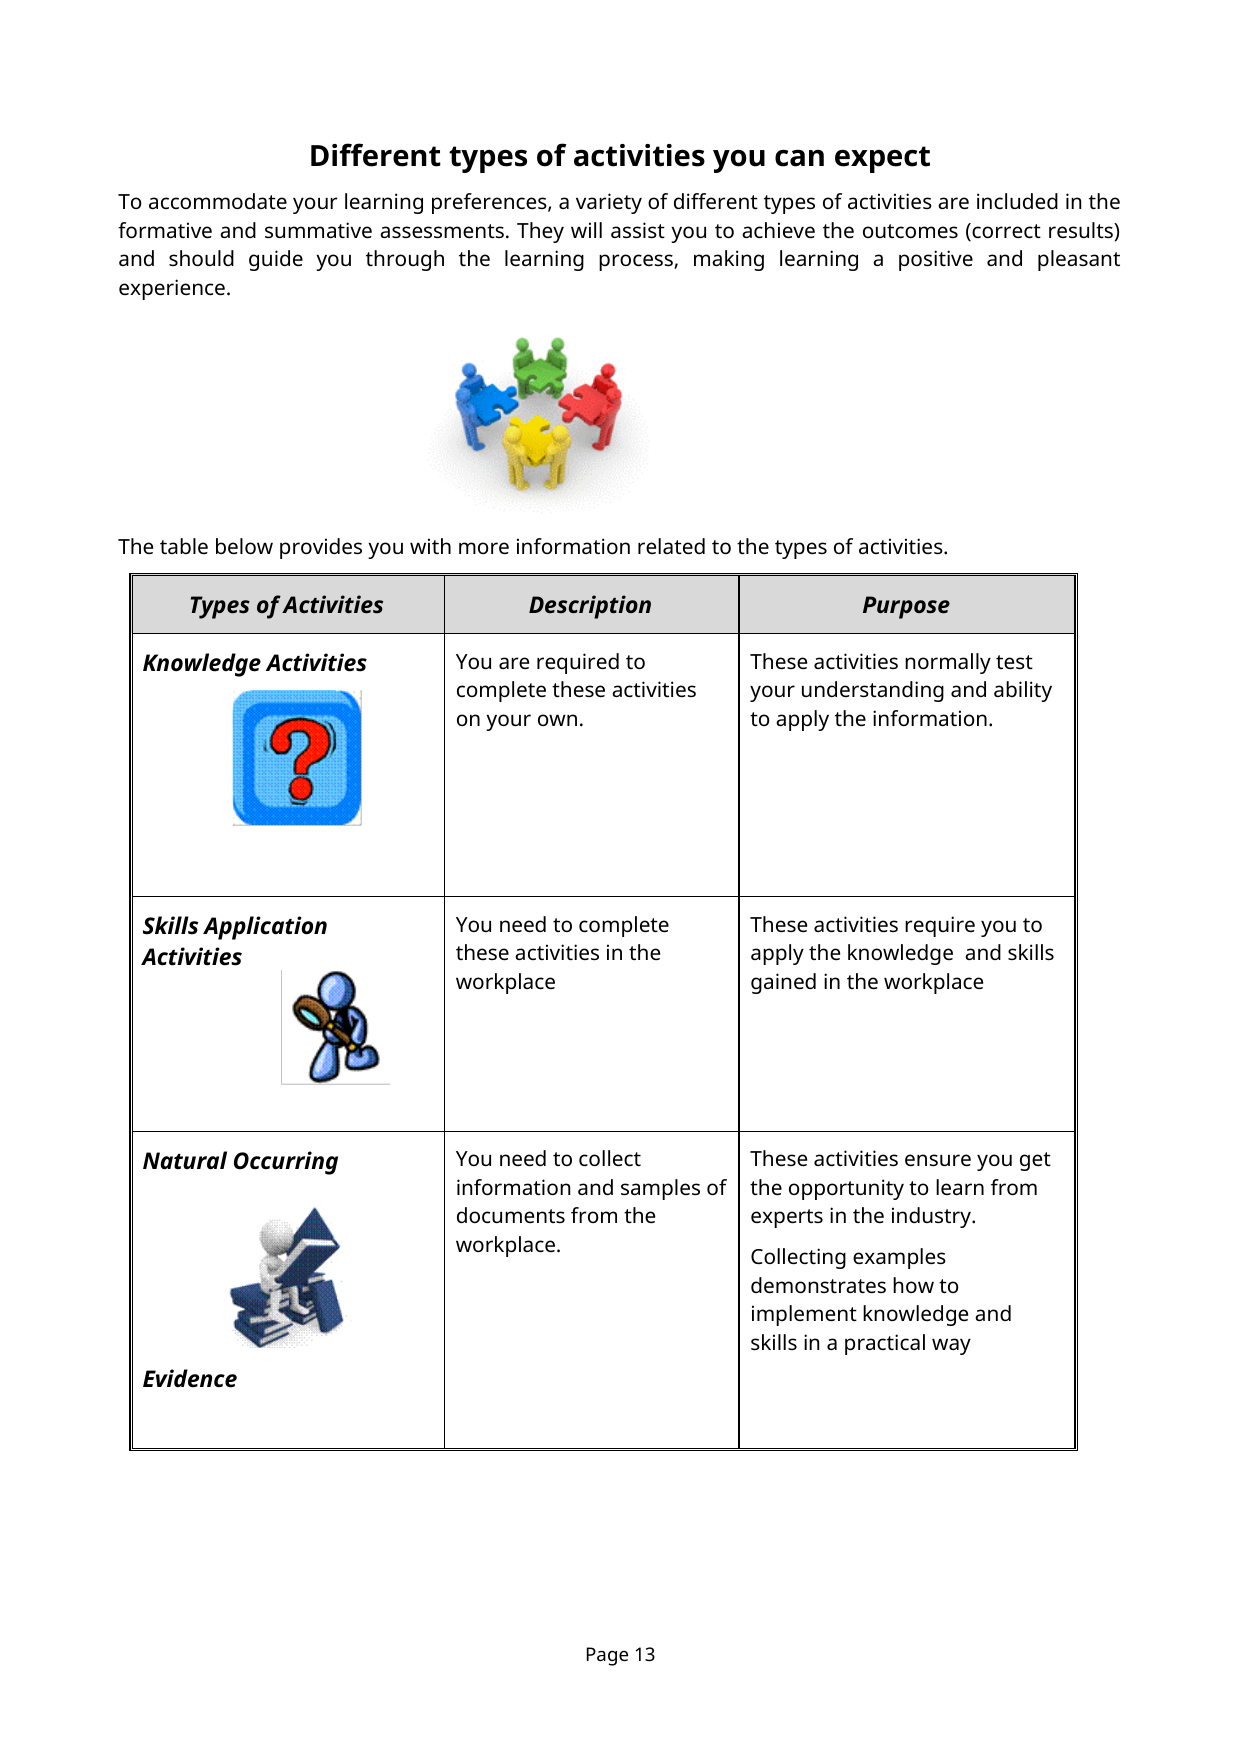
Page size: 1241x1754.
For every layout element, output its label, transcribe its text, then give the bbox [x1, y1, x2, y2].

table_cell These activities ensure you get the opportunity to learn from experts in the industry. Collecting examples demonstrates how to implement knowledge and skills in a practical way [740, 1132, 1074, 1448]
text The table below provides you with more information related to the types of activities. [118, 532, 1122, 561]
table_header Description [445, 576, 738, 633]
table_header Types of Activities [133, 576, 444, 633]
picture [214, 1204, 358, 1348]
subtitle Different types of activities you can expect [118, 135, 1122, 175]
table_header Purpose [740, 576, 1074, 633]
picture [418, 313, 659, 520]
table_cell These activities normally test your understanding and ability to apply the information. [740, 634, 1074, 896]
table_cell These activities require you to apply the knowledge and skills gained in the workplace [740, 897, 1074, 1131]
picture [232, 690, 363, 827]
text To accommodate your learning preferences, a variety of different types of activities are included in the formative and summative assessments. They will assist you to achieve the outcomes (correct results) and should guide you through the learning process, making learning a positive and pleasant experience. [118, 187, 1122, 301]
table_cell Knowledge Activities [133, 634, 444, 896]
table_cell You need to collect information and samples of documents from the workplace. [445, 1132, 738, 1448]
table_cell Natural Occurring Evidence [133, 1132, 444, 1448]
table_cell You need to complete these activities in the workplace [445, 897, 738, 1131]
table_cell You are required to complete these activities on your own. [445, 634, 738, 896]
picture [281, 970, 391, 1086]
table_cell Skills Application Activities [133, 897, 444, 1131]
